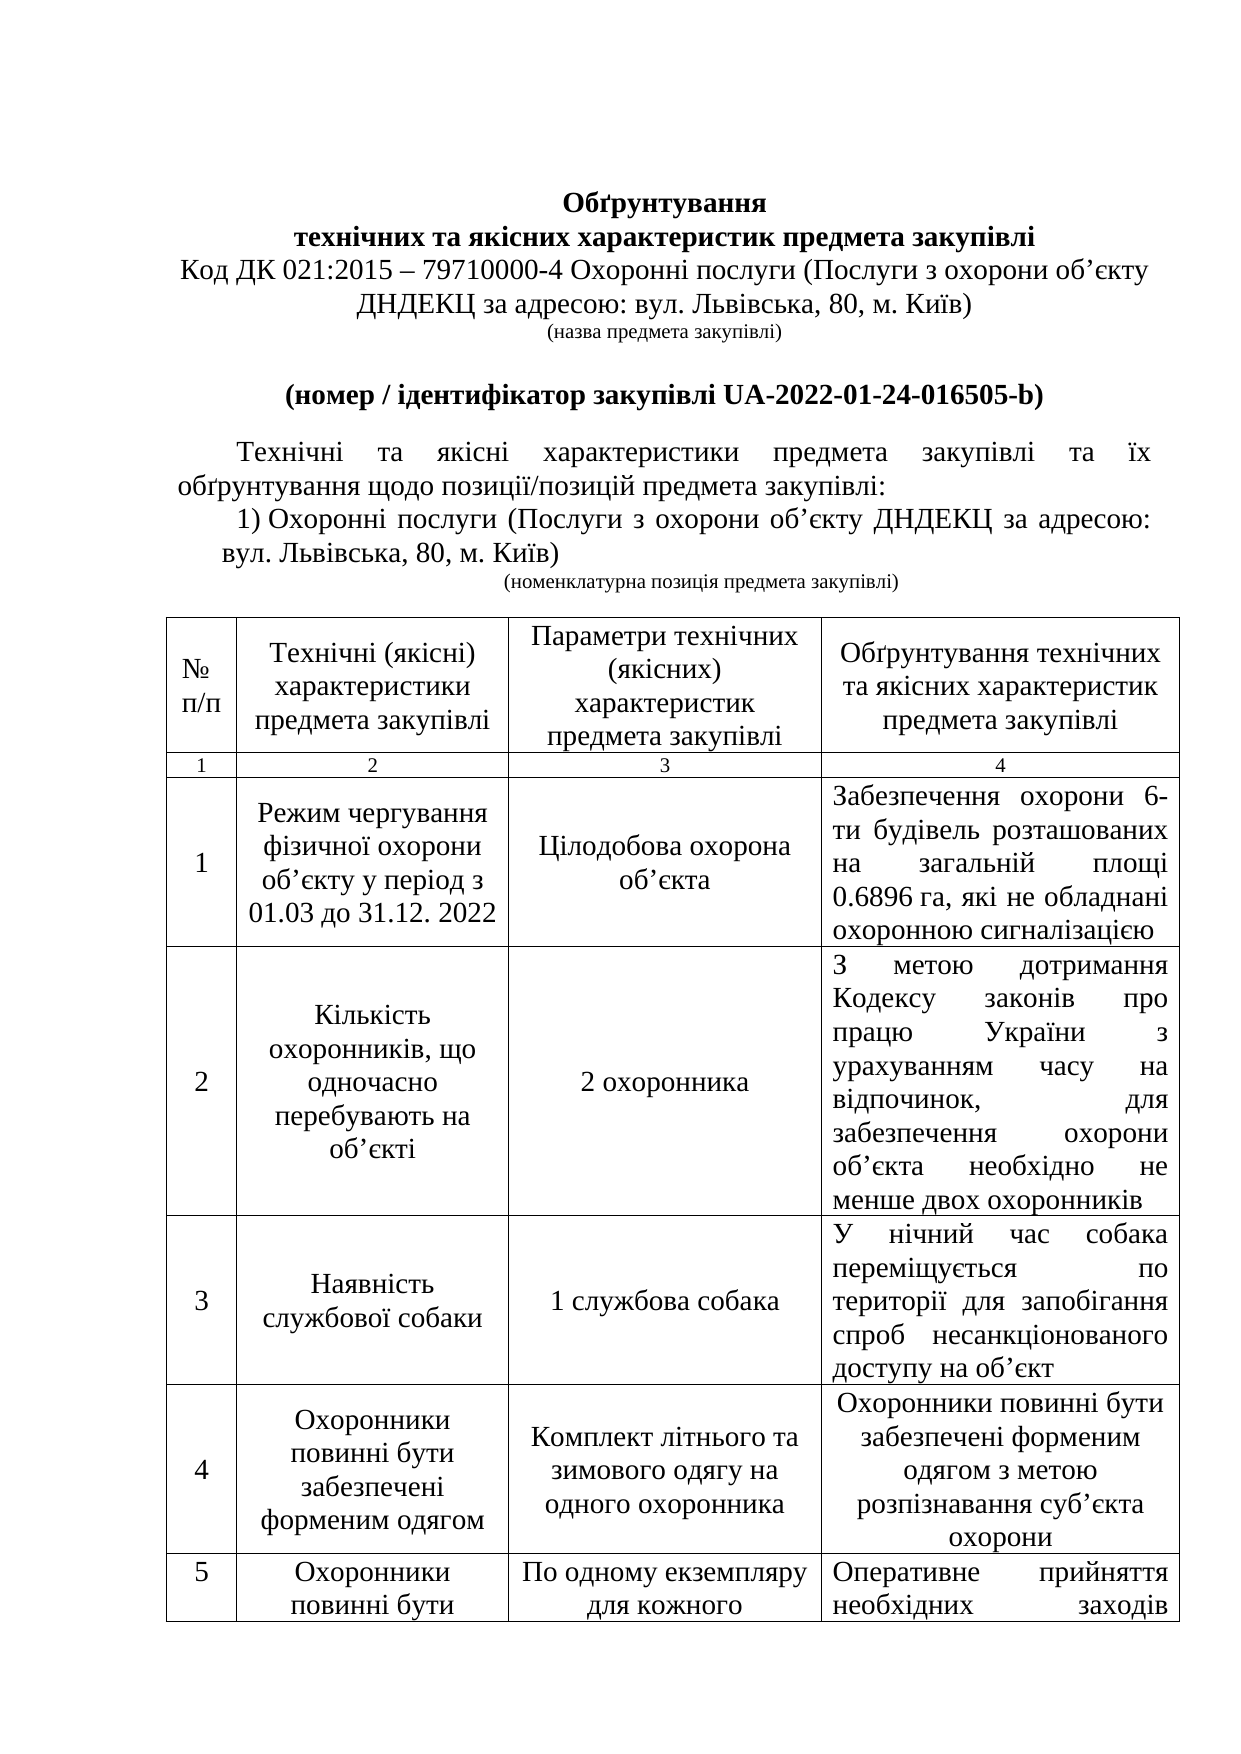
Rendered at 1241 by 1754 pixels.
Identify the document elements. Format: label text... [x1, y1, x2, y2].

table_cell 1 службова собака [509, 1216, 821, 1384]
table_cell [509, 1554, 821, 1621]
text (номенклатурна позиція предмета закупівлі) [177, 569, 1152, 593]
table_cell Наявність службової собаки [237, 1216, 508, 1384]
table_cell 2 [237, 753, 508, 777]
table_cell Забезпечення охорони 6-ти будівель розташованих на загальній площі 0.6896 га, які не обладнані охоронною сигналізацією [822, 778, 1179, 946]
table_cell У нічний час собака переміщується по території для запобігання спроб несанкціонованого доступу на об’єкт [822, 1216, 1179, 1384]
text Технічні та якісні характеристики предмета закупівлі та їх обґрунтування щодо позиції/позицій предмета закупівлі: [177, 434, 1152, 502]
table_cell 1 [167, 753, 236, 777]
table_cell З метою дотримання Кодексу законів про працю України з урахуванням часу на відпочинок, для забезпечення охорони об’єкта необхідно не менше двох охоронників [822, 947, 1179, 1215]
table_cell 2 охоронника [509, 947, 821, 1215]
table_cell 3 [509, 753, 821, 777]
text (номер / ідентифікатор закупівлі UA-2022-01-24-016505-b) [177, 377, 1152, 411]
table_header Обґрунтування технічних та якісних характеристик предмета закупівлі [822, 618, 1179, 752]
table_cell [237, 1554, 508, 1621]
table_cell 2 [167, 947, 236, 1215]
table_cell 3 [167, 1216, 236, 1384]
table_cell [822, 1554, 1179, 1621]
table_header Параметри технічних (якісних) характеристик предмета закупівлі [509, 618, 821, 752]
table_header № п/п [167, 618, 236, 752]
table_cell Охоронники повинні бути забезпечені форменим одягом [237, 1385, 508, 1553]
table_cell Режим чергування фізичної охорони об’єкту у період з 01.03 до 31.12. 2022 [237, 778, 508, 946]
text Обґрунтування [177, 185, 1152, 219]
table_cell 5 [167, 1554, 236, 1621]
table_cell Комплект літнього та зимового одягу на одного охоронника [509, 1385, 821, 1553]
table_cell 4 [822, 753, 1179, 777]
table_header Технічні (якісні) характеристики предмета закупівлі [237, 618, 508, 752]
table_cell 1 [167, 778, 236, 946]
table_cell 4 [167, 1385, 236, 1553]
table_cell Охоронники повинні бути забезпечені форменим одягом з метою розпізнавання суб’єкта охорони [822, 1385, 1179, 1553]
text технічних та якісних характеристик предмета закупівлі Код ДК 021:2015 – 79710000-4 Охоронні послуги (Послуги з охорони об’єкту ДНДЕКЦ за адресою: вул. Львівська, 80, м. Київ) [177, 219, 1152, 319]
table_cell Цілодобова охорона об’єкта [509, 778, 821, 946]
table_cell Кількість охоронників, що одночасно перебувають на об’єкті [237, 947, 508, 1215]
text (назва предмета закупівлі) [177, 319, 1152, 343]
text 1) Охоронні послуги (Послуги з охорони об’єкту ДНДЕКЦ за адресою: вул. Львівська, 80, м. Київ) [222, 502, 1152, 569]
